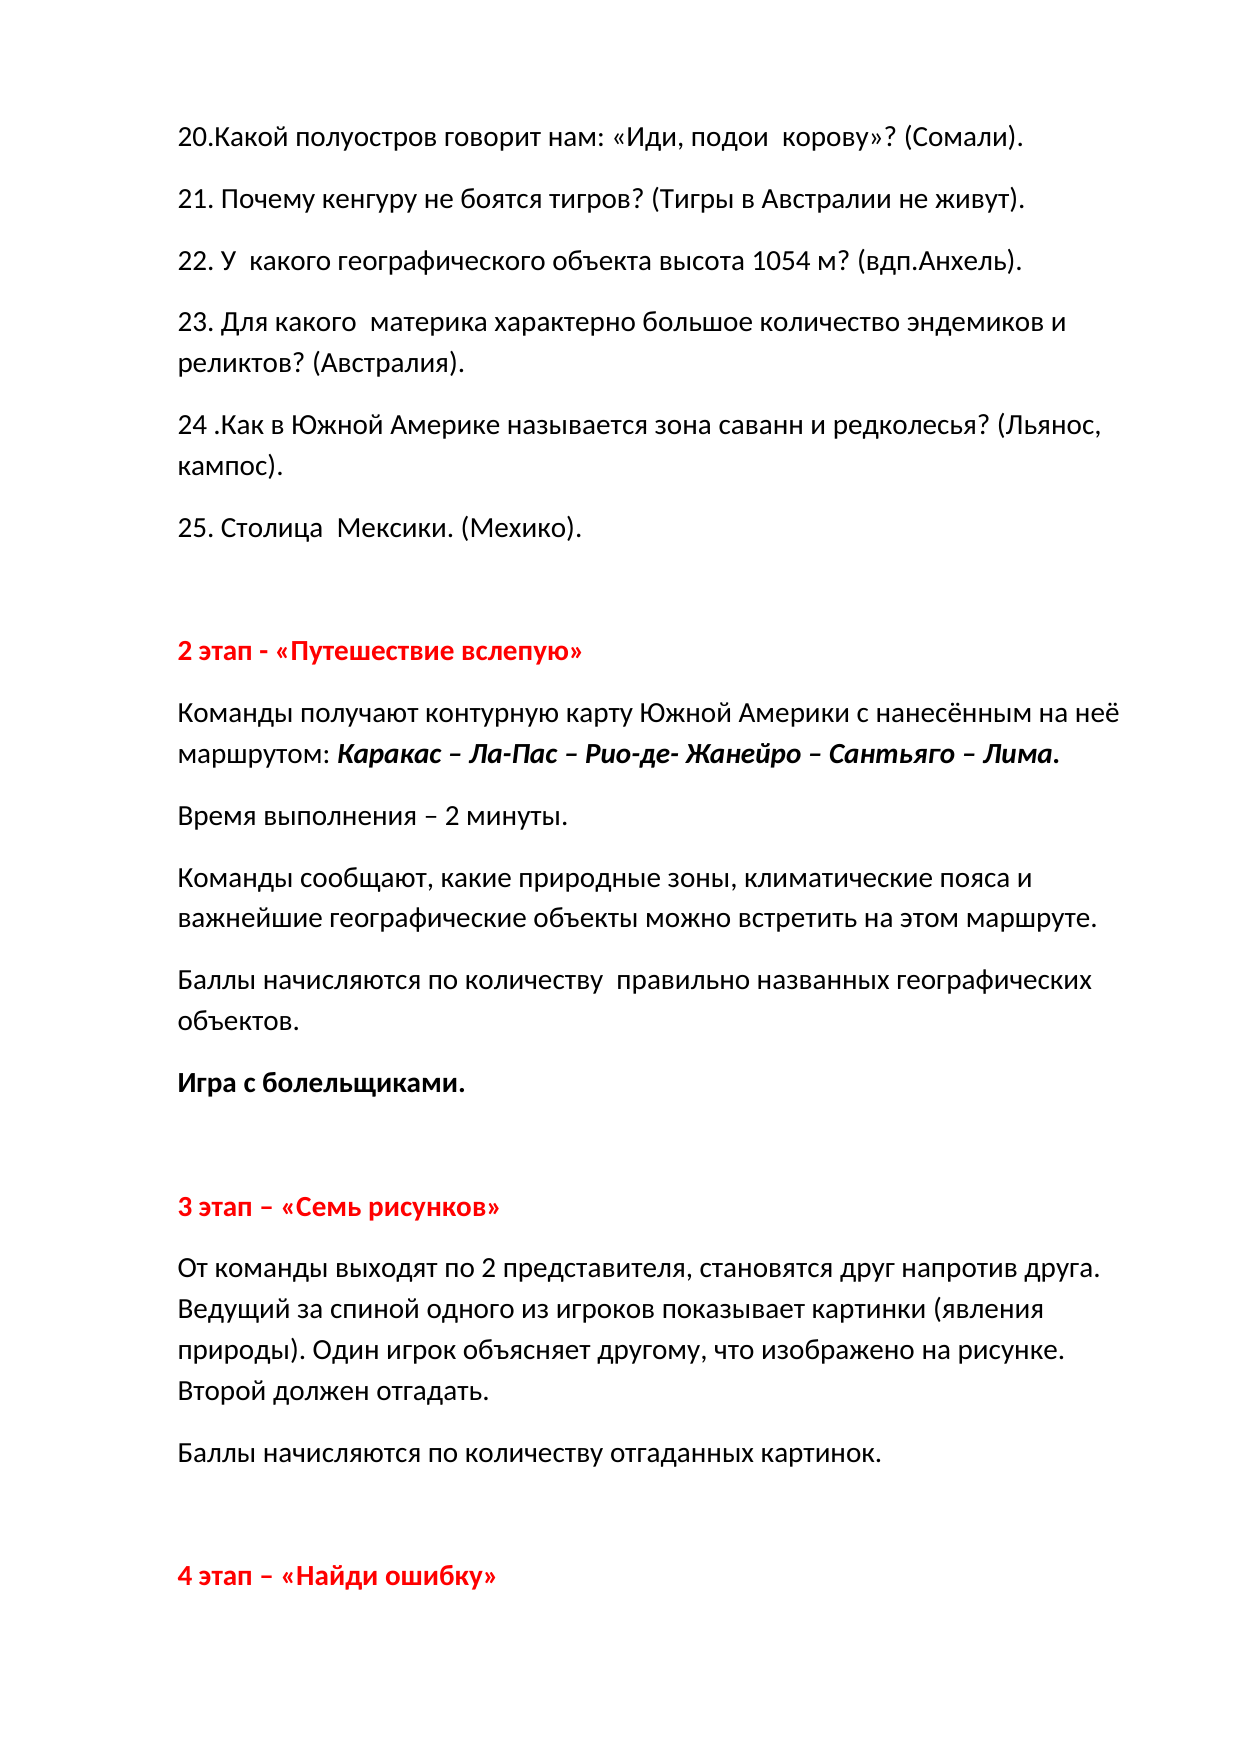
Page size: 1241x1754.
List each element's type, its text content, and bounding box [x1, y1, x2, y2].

text 25. Столица Мексики. (Мехико). [177, 509, 1152, 544]
text 3 этап – «Семь рисунков» [177, 1188, 1152, 1223]
text Баллы начисляются по количеству правильно названных географических объектов. [177, 961, 1152, 1038]
text 21. Почему кенгуру не боятся тигров? (Тигры в Австралии не живут). [177, 180, 1152, 216]
text 24 .Как в Южной Америке называется зона саванн и редколесья? (Льянос, кампос). [177, 406, 1152, 483]
text Игра с болельщиками. [177, 1064, 1152, 1100]
text Время выполнения – 2 минуты. [177, 797, 1152, 832]
text От команды выходят по 2 представителя, становятся друг напротив друга. Ведущий за спиной одного из игроков показывает картинки (явления природы). Один игрок объясняет другому, что изображено на рисунке. Второй должен отгадать. [177, 1249, 1152, 1408]
text 20.Какой полуостров говорит нам: «Иди, подои корову»? (Сомали). [177, 118, 1152, 154]
text 23. Для какого материка характерно большое количество эндемиков и реликтов? (Австралия). [177, 303, 1152, 380]
text 2 этап - «Путешествие вслепую» [177, 632, 1152, 668]
text Команды сообщают, какие природные зоны, климатические пояса и важнейшие географические объекты можно встретить на этом маршруте. [177, 859, 1152, 935]
text 22. У какого географического объекта высота 1054 м? (вдп.Анхель). [177, 242, 1152, 277]
text 4 этап – «Найди ошибку» [177, 1557, 1152, 1593]
text Баллы начисляются по количеству отгаданных картинок. [177, 1434, 1152, 1469]
text Команды получают контурную карту Южной Америки с нанесённым на неё маршрутом: Каракас – Ла-Пас – Рио-де- Жанейро – Сантьяго – Лима. [177, 694, 1152, 771]
